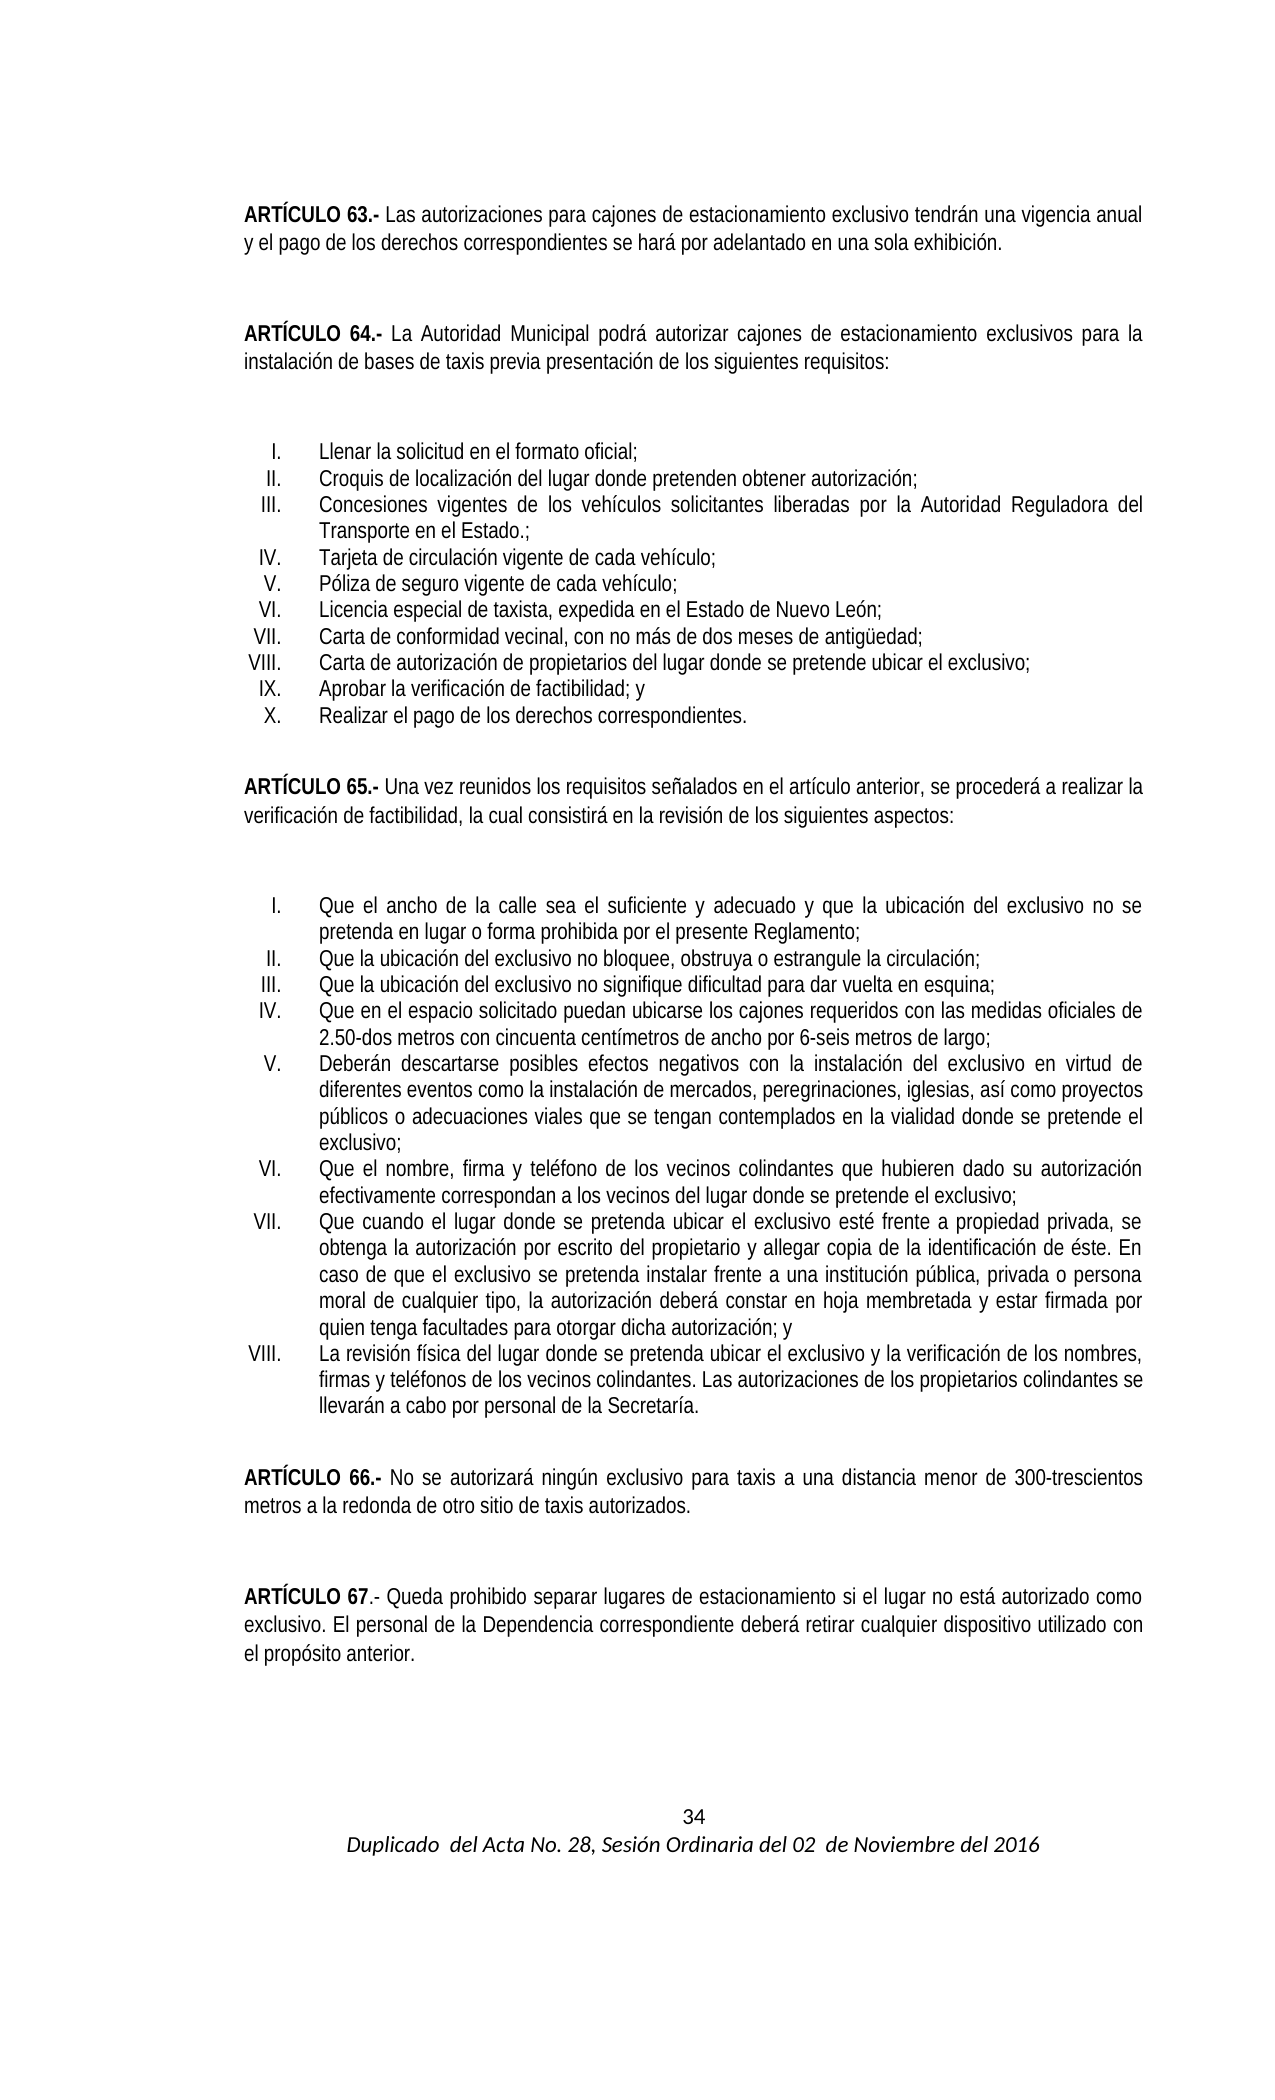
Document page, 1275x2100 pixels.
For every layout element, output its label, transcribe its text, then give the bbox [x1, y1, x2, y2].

text ARTÍCULO 63.- Las autorizaciones para cajones de estacionamiento exclusivo tendrán una vigencia anual y el pago de los derechos correspondientes se hará por adelantado en una sola exhibición. [244, 201, 1143, 256]
text ARTÍCULO 66.- No se autorizará ningún exclusivo para taxis a una distancia menor de 300-trescientos metros a la redonda de otro sitio de taxis autorizados. [244, 1464, 1143, 1519]
list Tarjeta de circulación vigente de cada vehículo; [281, 543, 1143, 570]
list Deberán descartarse posibles efectos negativos con la instalación del exclusivo en virtud de diferentes eventos como la instalación de mercados, peregrinaciones, iglesias, así como proyectos públicos o adecuaciones viales que se tengan contemplados en la vialidad donde se pretende el exclusivo; [281, 1050, 1143, 1155]
list Que la ubicación del exclusivo no signifique dificultad para dar vuelta en esquina; [281, 971, 1143, 997]
list Que el nombre, firma y teléfono de los vecinos colindantes que hubieren dado su autorización efectivamente correspondan a los vecinos del lugar donde se pretende el exclusivo; [281, 1155, 1143, 1208]
text ARTÍCULO 65.- Una vez reunidos los requisitos señalados en el artículo anterior, se procederá a realizar la verificación de factibilidad, la cual consistirá en la revisión de los siguientes aspectos: [244, 773, 1143, 828]
list Que la ubicación del exclusivo no bloquee, obstruya o estrangule la circulación; [281, 944, 1143, 971]
list Realizar el pago de los derechos correspondientes. [281, 702, 1143, 728]
list La revisión física del lugar donde se pretenda ubicar el exclusivo y la verificación de los nombres, firmas y teléfonos de los vecinos colindantes. Las autorizaciones de los propietarios colindantes se llevarán a cabo por personal de la Secretaría. [281, 1340, 1143, 1419]
list Croquis de localización del lugar donde pretenden obtener autorización; [281, 464, 1143, 491]
list Póliza de seguro vigente de cada vehículo; [281, 570, 1143, 596]
list Llenar la solicitud en el formato oficial; [281, 438, 1143, 464]
list Carta de autorización de propietarios del lugar donde se pretende ubicar el exclusivo; [281, 649, 1143, 675]
list Que en el espacio solicitado puedan ubicarse los cajones requeridos con las medidas oficiales de 2.50-dos metros con cincuenta centímetros de ancho por 6-seis metros de largo; [281, 997, 1143, 1050]
list Que el ancho de la calle sea el suficiente y adecuado y que la ubicación del exclusivo no se pretenda en lugar o forma prohibida por el presente Reglamento; [281, 892, 1143, 944]
list Carta de conformidad vecinal, con no más de dos meses de antigüedad; [281, 623, 1143, 649]
text ARTÍCULO 64.- La Autoridad Municipal podrá autorizar cajones de estacionamiento exclusivos para la instalación de bases de taxis previa presentación de los siguientes requisitos: [244, 319, 1143, 374]
list Concesiones vigentes de los vehículos solicitantes liberadas por la Autoridad Reguladora del Transporte en el Estado.; [281, 491, 1143, 543]
text ARTÍCULO 67.- Queda prohibido separar lugares de estacionamiento si el lugar no está autorizado como exclusivo. El personal de la Dependencia correspondiente deberá retirar cualquier dispositivo utilizado con el propósito anterior. [244, 1583, 1143, 1666]
list Que cuando el lugar donde se pretenda ubicar el exclusivo esté frente a propiedad privada, se obtenga la autorización por escrito del propietario y allegar copia de la identificación de éste. En caso de que el exclusivo se pretenda instalar frente a una institución pública, privada o persona moral de cualquier tipo, la autorización deberá constar en hoja membretada y estar firmada por quien tenga facultades para otorgar dicha autorización; y [281, 1208, 1143, 1340]
list Aprobar la verificación de factibilidad; y [281, 675, 1143, 702]
list Licencia especial de taxista, expedida en el Estado de Nuevo León; [281, 596, 1143, 623]
